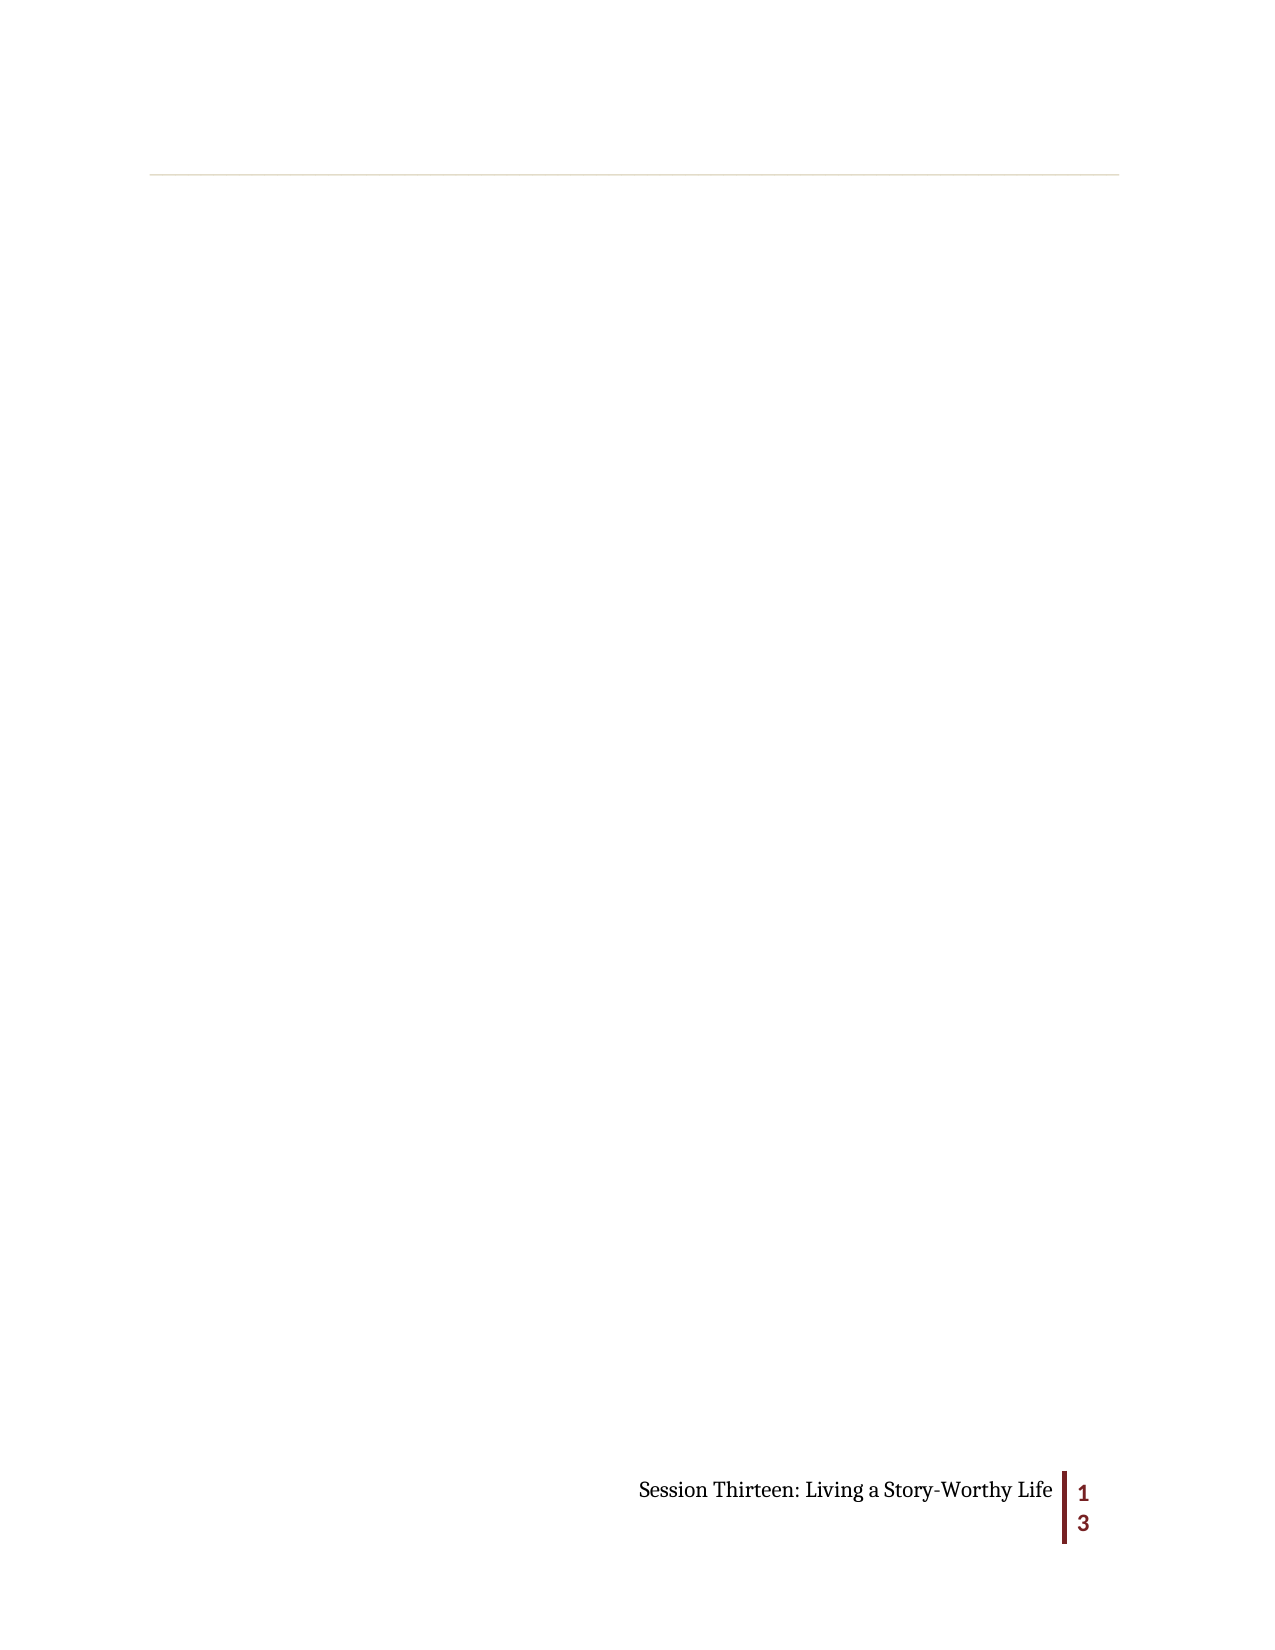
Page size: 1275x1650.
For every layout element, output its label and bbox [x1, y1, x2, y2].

text [150, 150, 1125, 176]
